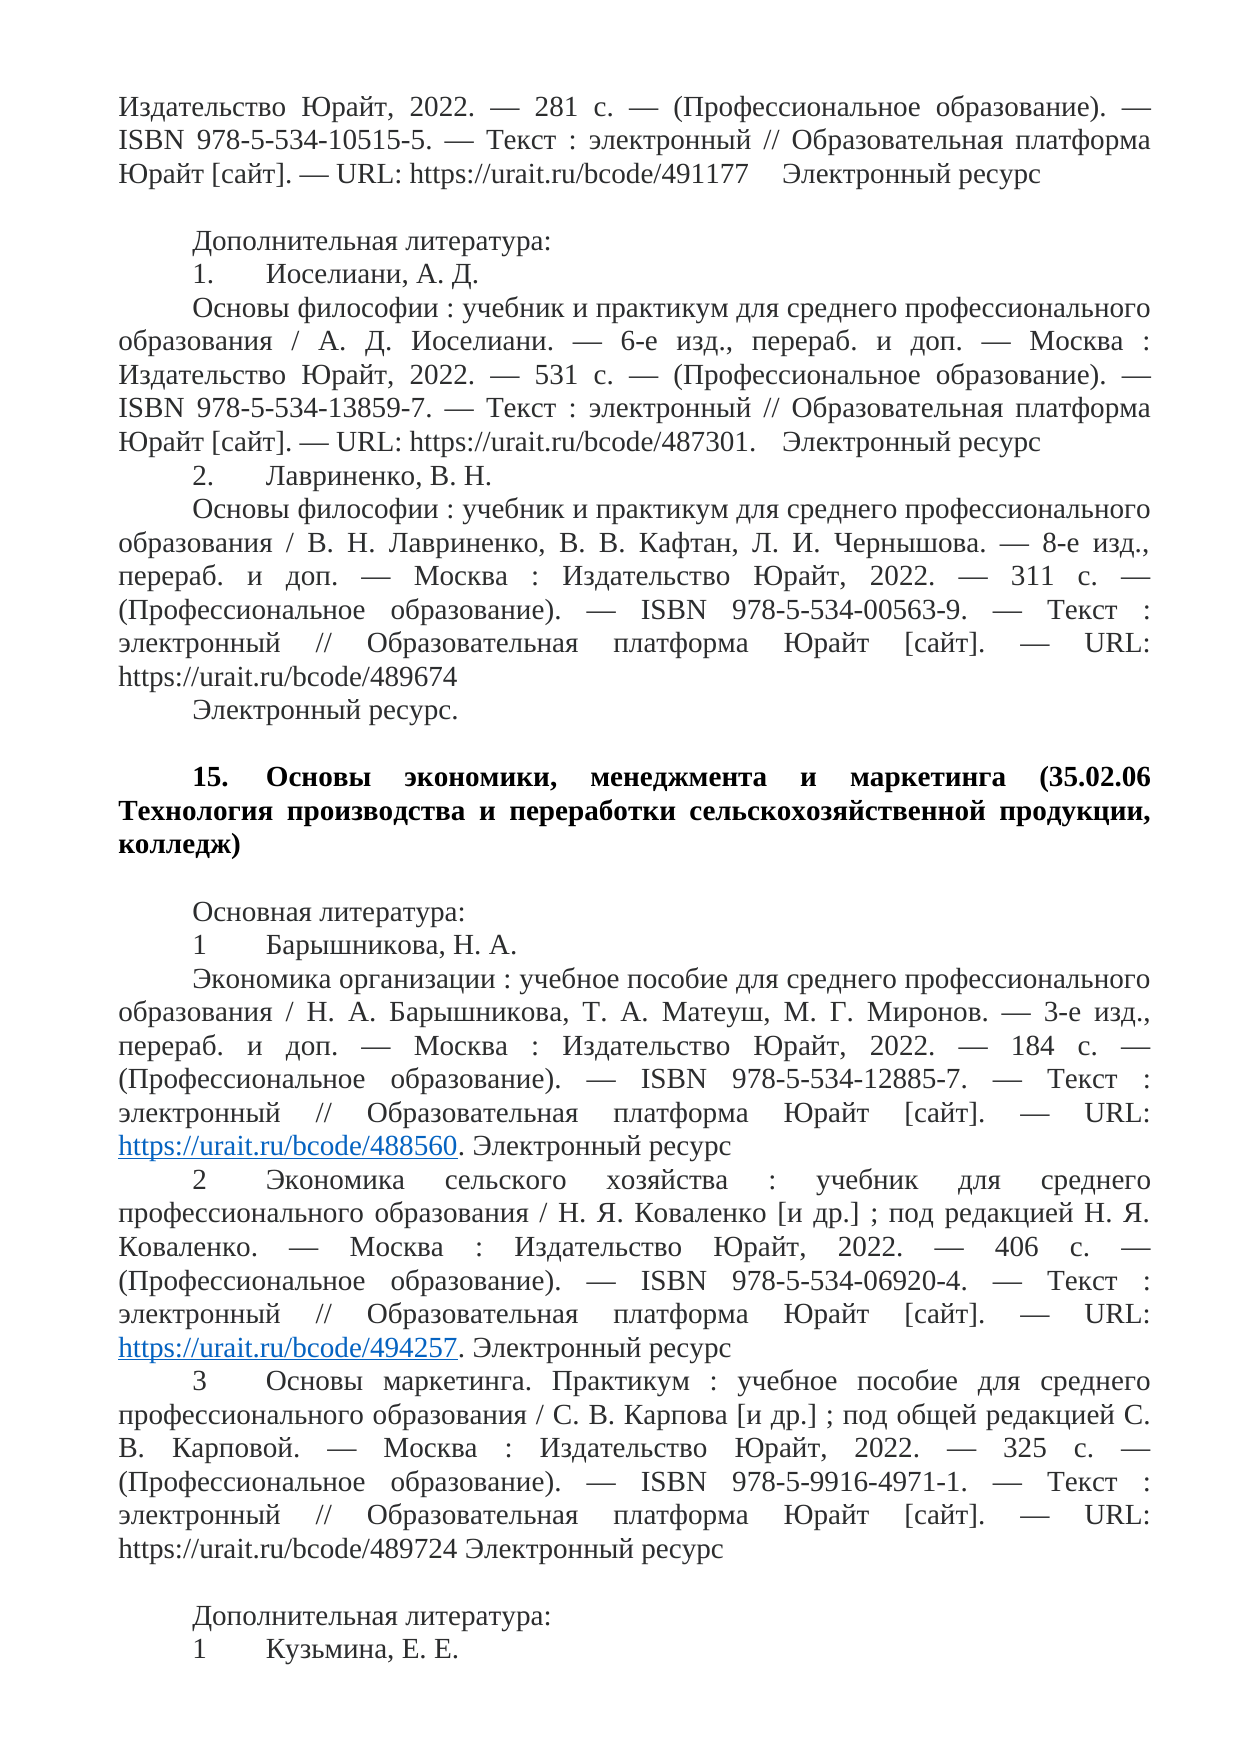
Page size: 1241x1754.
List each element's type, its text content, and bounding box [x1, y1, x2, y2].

text 1. Иоселиани, А. Д. [118, 256, 1152, 290]
text Электронный ресурс. [118, 692, 1152, 726]
text Дополнительная литература: [118, 1598, 1152, 1632]
text 2 Экономика сельского хозяйства : учебник для среднего профессионального образования / Н. Я. Коваленко [и др.] ; под редакцией Н. Я. Коваленко. — Москва : Издательство Юрайт, 2022. — 406 с. — (Профессиональное образование). — ISBN 978-5-534-06920-4. — Текст : электронный // Образовательная платформа Юрайт [сайт]. — URL: https://urait.ru/bcode/494257. Электронный ресурс [118, 1162, 1152, 1363]
text 1 Барышникова, Н. А. [118, 927, 1152, 961]
text Основы философии : учебник и практикум для среднего профессионального образования / А. Д. Иоселиани. — 6-е изд., перераб. и доп. — Москва : Издательство Юрайт, 2022. — 531 с. — (Профессиональное образование). — ISBN 978-5-534-13859-7. — Текст : электронный // Образовательная платформа Юрайт [сайт]. — URL: https://urait.ru/bcode/487301. Электронный ресурс [118, 290, 1152, 458]
list Основы экономики, менеджмента и маркетинга (35.02.06 Технология производства и переработки сельскохозяйственной продукции, колледж) [118, 759, 1152, 860]
text 1 Кузьмина, Е. Е. [118, 1632, 1152, 1665]
text Дополнительная литература: [118, 223, 1152, 256]
text 3 Основы маркетинга. Практикум : учебное пособие для среднего профессионального образования / С. В. Карпова [и др.] ; под общей редакцией С. В. Карповой. — Москва : Издательство Юрайт, 2022. — 325 с. — (Профессиональное образование). — ISBN 978-5-9916-4971-1. — Текст : электронный // Образовательная платформа Юрайт [сайт]. — URL: https://urait.ru/bcode/489724 Электронный ресурс [118, 1363, 1152, 1564]
text Экономика организации : учебное пособие для среднего профессионального образования / Н. А. Барышникова, Т. А. Матеуш, М. Г. Миронов. — 3-е изд., перераб. и доп. — Москва : Издательство Юрайт, 2022. — 184 с. — (Профессиональное образование). — ISBN 978-5-534-12885-7. — Текст : электронный // Образовательная платформа Юрайт [сайт]. — URL: https://urait.ru/bcode/488560. Электронный ресурс [118, 961, 1152, 1162]
text 2. Лавриненко, В. Н. [118, 458, 1152, 491]
text Основы философии : учебник и практикум для среднего профессионального образования / В. Н. Лавриненко, В. В. Кафтан, Л. И. Чернышова. — 8-е изд., перераб. и доп. — Москва : Издательство Юрайт, 2022. — 311 с. — (Профессиональное образование). — ISBN 978-5-534-00563-9. — Текст : электронный // Образовательная платформа Юрайт [сайт]. — URL: https://urait.ru/bcode/489674 [118, 491, 1152, 692]
text Основная литература: [118, 894, 1152, 927]
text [118, 89, 1152, 189]
